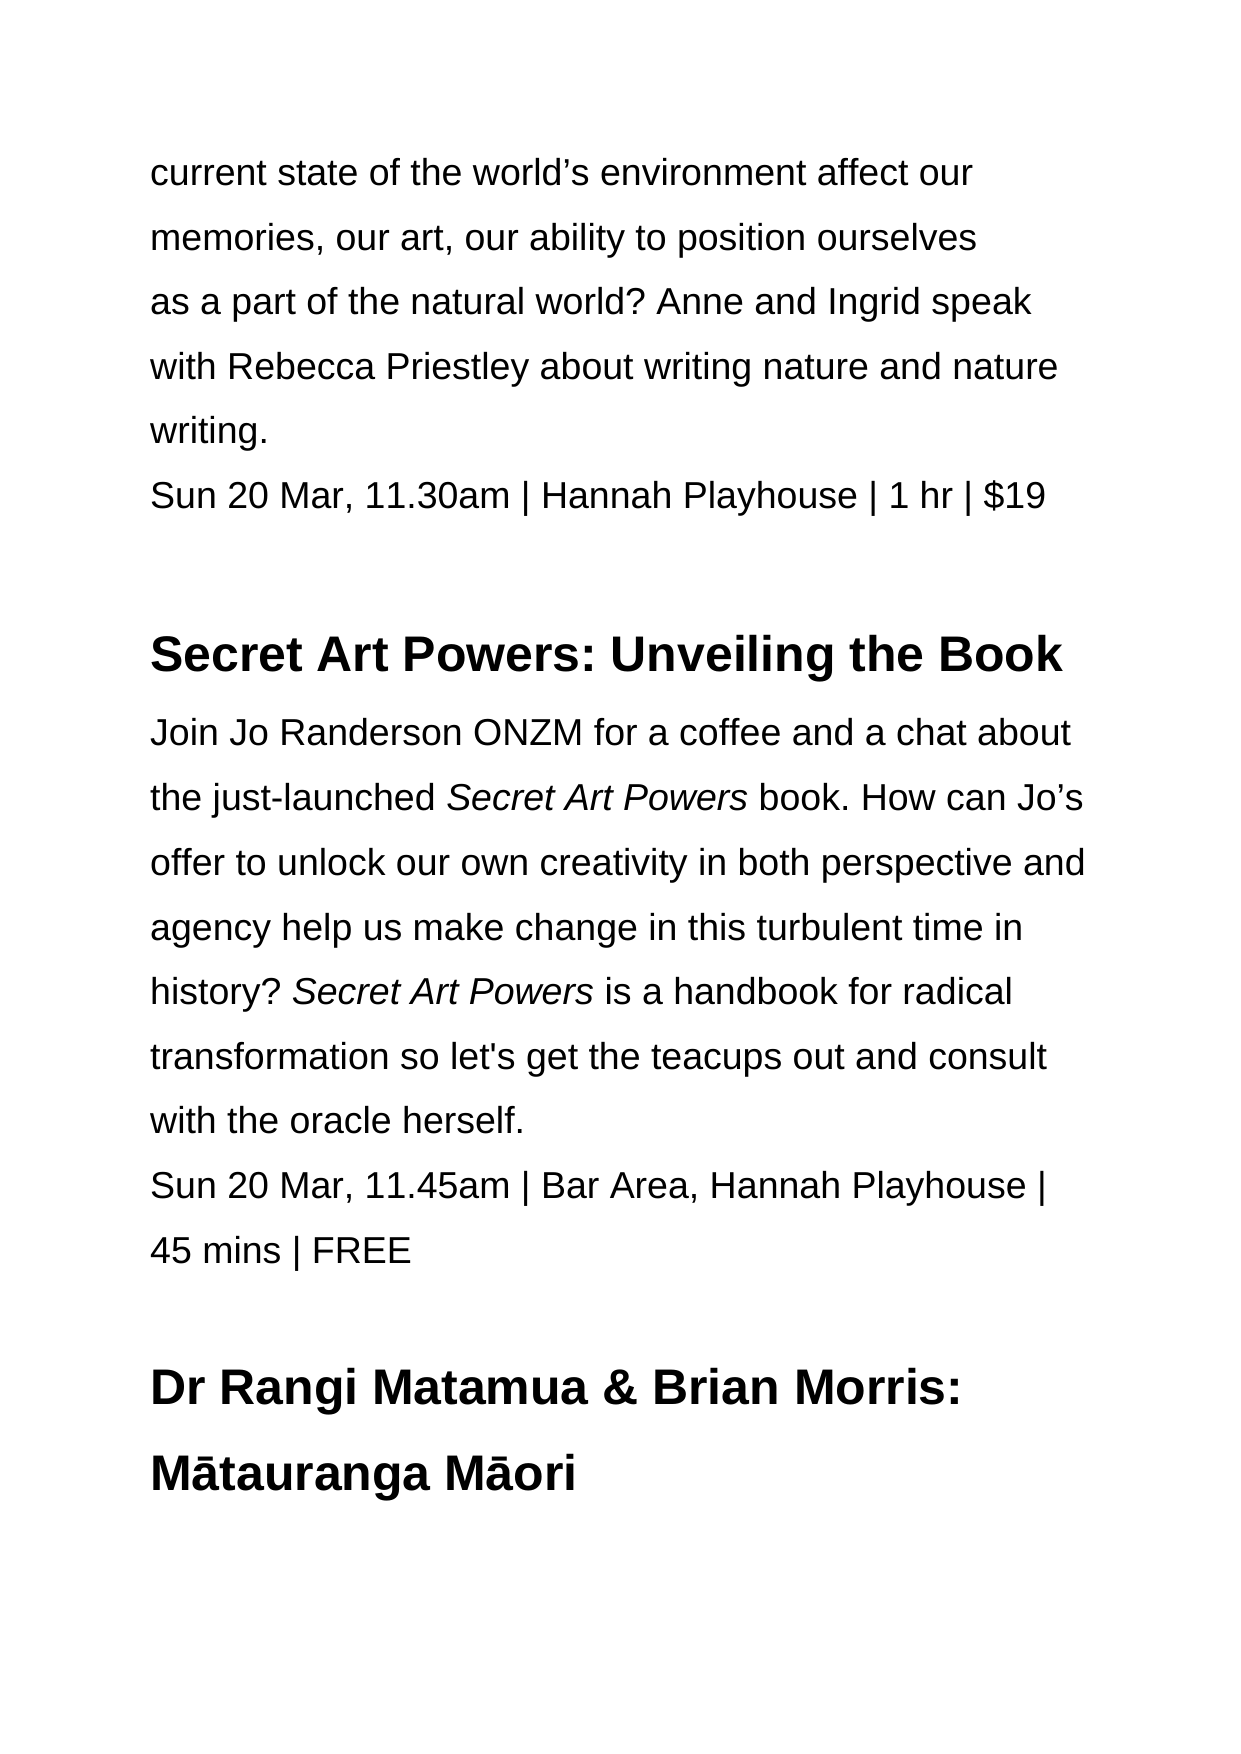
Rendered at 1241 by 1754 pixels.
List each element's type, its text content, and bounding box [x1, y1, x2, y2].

text Secret Art Powers: Unveiling the Book [150, 624, 1090, 682]
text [150, 150, 1090, 258]
text Sun 20 Mar, 11.45am | Bar Area, Hannah Playhouse | 45 mins | FREE [150, 1163, 1090, 1271]
text Sun 20 Mar, 11.30am | Hannah Playhouse | 1 hr | $19 [150, 473, 1090, 517]
text Dr Rangi Matamua & Brian Morris: [150, 1357, 1090, 1415]
text as a part of the natural world? Anne and Ingrid speak with Rebecca Priestley about writing nature and nature writing. [150, 279, 1090, 452]
text Join Jo Randerson ONZM for a coffee and a chat about the just-launched Secret Art Powers book. How can Jo’s offer to unlock our own creativity in both perspective and agency help us make change in this turbulent time in history? Secret Art Powers is a handbook for radical transformation so let's get the teacups out and consult with the oracle herself. [150, 711, 1090, 1142]
text Mātauranga Māori [150, 1444, 1090, 1501]
